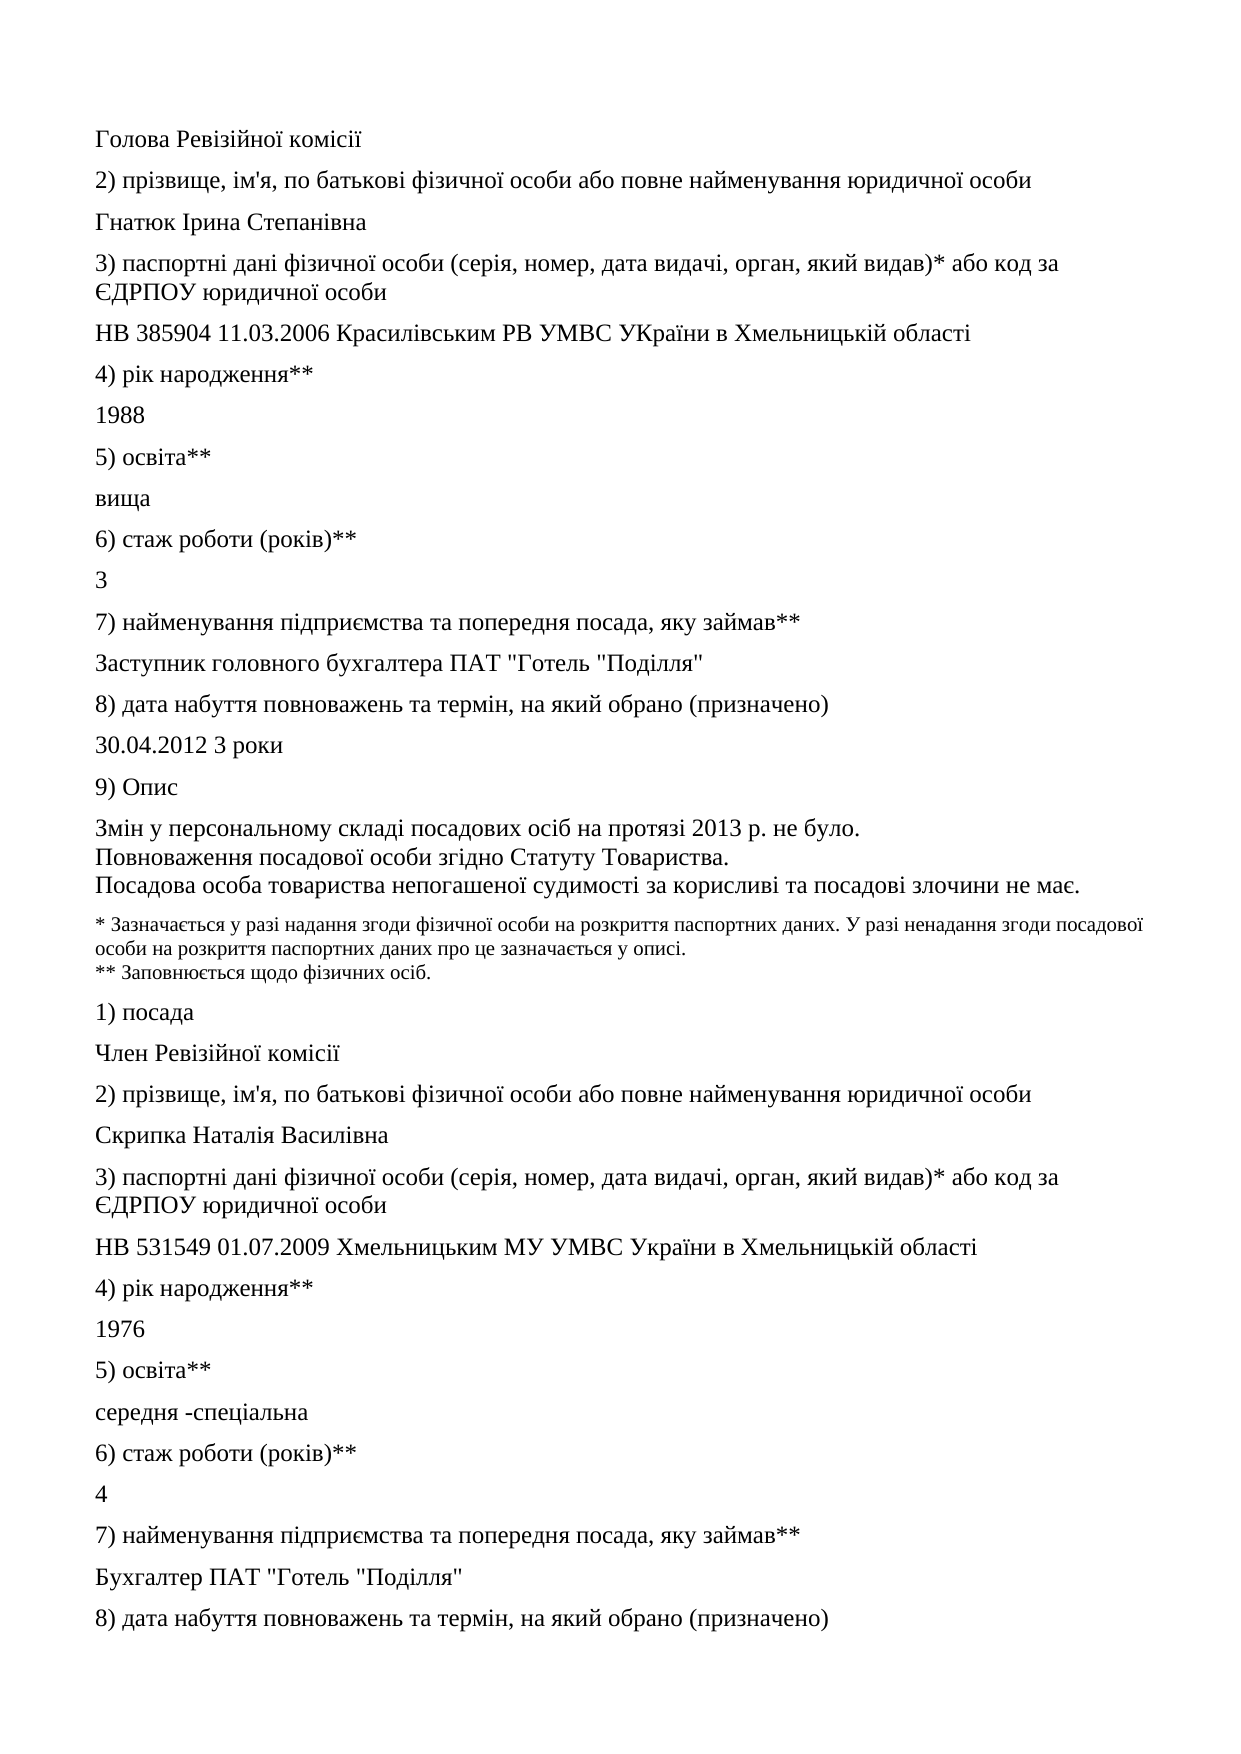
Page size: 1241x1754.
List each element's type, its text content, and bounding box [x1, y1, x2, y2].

table_cell * Зазначається у разі надання згоди фізичної особи на розкриття паспортних даних. У разі ненадання згоди посадової особи на розкриття паспортних даних про це зазначається у описі. ** Заповнюється щодо фізичних осіб. [89, 906, 1152, 990]
table_cell 5) освіта** [89, 436, 1152, 477]
table_cell 7) найменування підприємства та попередня посада, яку займав** [89, 1514, 1152, 1555]
table_cell Скрипка Наталiя Василiвна [89, 1114, 1152, 1155]
table_cell 6) стаж роботи (років)** [89, 518, 1152, 559]
table_cell Член Ревiзiйної комiсiї [89, 1032, 1152, 1073]
table_cell 3) паспортні дані фізичної особи (серія, номер, дата видачі, орган, який видав)* або код за ЄДРПОУ юридичної особи [89, 242, 1152, 312]
table_cell середня -спецiальна [89, 1390, 1152, 1432]
table_cell 8) дата набуття повноважень та термін, на який обрано (призначено) [89, 1597, 1152, 1638]
table_cell 2) прізвище, ім'я, по батькові фізичної особи або повне найменування юридичної особи [89, 1073, 1152, 1114]
table_cell Змiн у персональному складi посадових осiб на протязi 2013 р. не було. Повноваження посадової особи згiдно Статуту Товариства. Посадова особа товариства непогашеної судимостi за корисливi та посадовi злочини не має. [89, 807, 1152, 906]
table_cell 1) посада [89, 990, 1152, 1032]
table_cell 4) рік народження** [89, 353, 1152, 394]
table_cell Бухгалтер ПАТ "Готель "Подiлля" [89, 1555, 1152, 1597]
table_cell Заступник головного бухгалтера ПАТ "Готель "Подiлля" [89, 642, 1152, 683]
table_cell НВ 385904 11.03.2006 Красилiвським РВ УМВС УКраїни в Хмельницькiй областi [89, 312, 1152, 353]
table_cell 3) паспортні дані фізичної особи (серія, номер, дата видачі, орган, який видав)* або код за ЄДРПОУ юридичної особи [89, 1155, 1152, 1225]
table_cell 4 [89, 1473, 1152, 1514]
table_cell 8) дата набуття повноважень та термін, на який обрано (призначено) [89, 683, 1152, 724]
table_cell 6) стаж роботи (років)** [89, 1432, 1152, 1473]
table_cell Голова Ревiзiйної комiсiї [89, 118, 1152, 159]
table_cell 3 [89, 559, 1152, 601]
table_cell Гнатюк Iрина Степанiвна [89, 201, 1152, 242]
table_cell вища [89, 477, 1152, 518]
table_cell 1988 [89, 394, 1152, 436]
table_cell 1976 [89, 1308, 1152, 1349]
table_cell 4) рік народження** [89, 1267, 1152, 1308]
table_cell 7) найменування підприємства та попередня посада, яку займав** [89, 601, 1152, 642]
table_cell НВ 531549 01.07.2009 Хмельницьким МУ УМВС України в Хмельницькiй областi [89, 1225, 1152, 1267]
table_cell 30.04.2012 3 роки [89, 724, 1152, 766]
table_cell 2) прізвище, ім'я, по батькові фізичної особи або повне найменування юридичної особи [89, 159, 1152, 201]
table_cell 9) Опис [89, 766, 1152, 807]
table_cell 5) освіта** [89, 1349, 1152, 1390]
